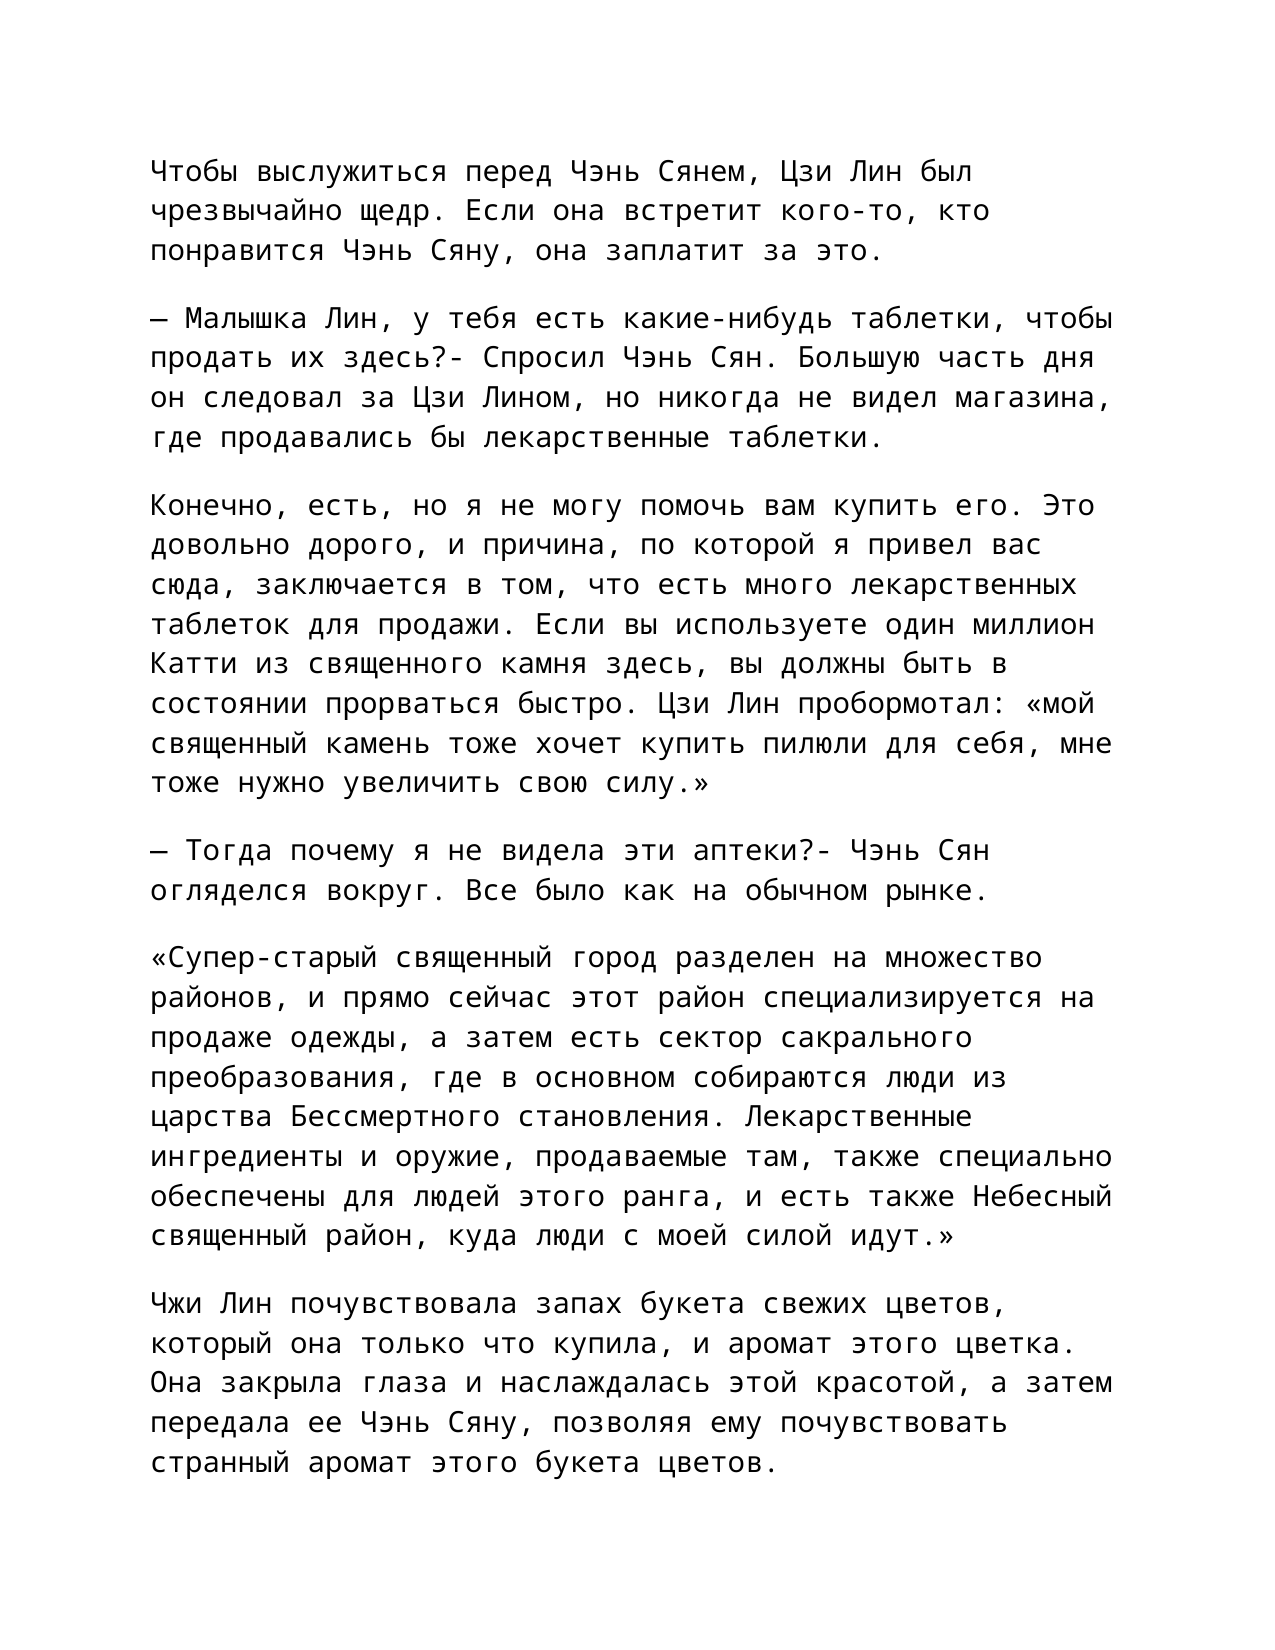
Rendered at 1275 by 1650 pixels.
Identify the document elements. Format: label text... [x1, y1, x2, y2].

text — Малышка Лин, у тебя есть какие-нибудь таблетки, чтобы продать их здесь?- Спросил Чэнь Сян. Большую часть дня он следовал за Цзи Лином, но никогда не видел магазина, где продавались бы лекарственные таблетки. [150, 297, 1125, 456]
text — Тогда почему я не видела эти аптеки?- Чэнь Сян огляделся вокруг. Все было как на обычном рынке. [150, 829, 1125, 909]
text «Супер-старый священный город разделен на множество районов, и прямо сейчас этот район специализируется на продаже одежды, а затем есть сектор сакрального преобразования, где в основном собираются люди из царства Бессмертного становления. Лекарственные ингредиенты и оружие, продаваемые там, также специально обеспечены для людей этого ранга, и есть также Небесный священный район, куда люди с моей силой идут.» [150, 937, 1125, 1254]
text Конечно, есть, но я не могу помочь вам купить его. Это довольно дорого, и причина, по которой я привел вас сюда, заключается в том, что есть много лекарственных таблеток для продажи. Если вы используете один миллион Катти из священного камня здесь, вы должны быть в состоянии прорваться быстро. Цзи Лин пробормотал: «мой священный камень тоже хочет купить пилюли для себя, мне тоже нужно увеличить свою силу.» [150, 484, 1125, 801]
text Чжи Лин почувствовала запах букета свежих цветов, который она только что купила, и аромат этого цветка. Она закрыла глаза и наслаждалась этой красотой, а затем передала ее Чэнь Сяну, позволяя ему почувствовать странный аромат этого букета цветов. [150, 1282, 1125, 1481]
text Чтобы выслужиться перед Чэнь Сянем, Цзи Лин был чрезвычайно щедр. Если она встретит кого-то, кто понравится Чэнь Сяну, она заплатит за это. [150, 150, 1125, 269]
